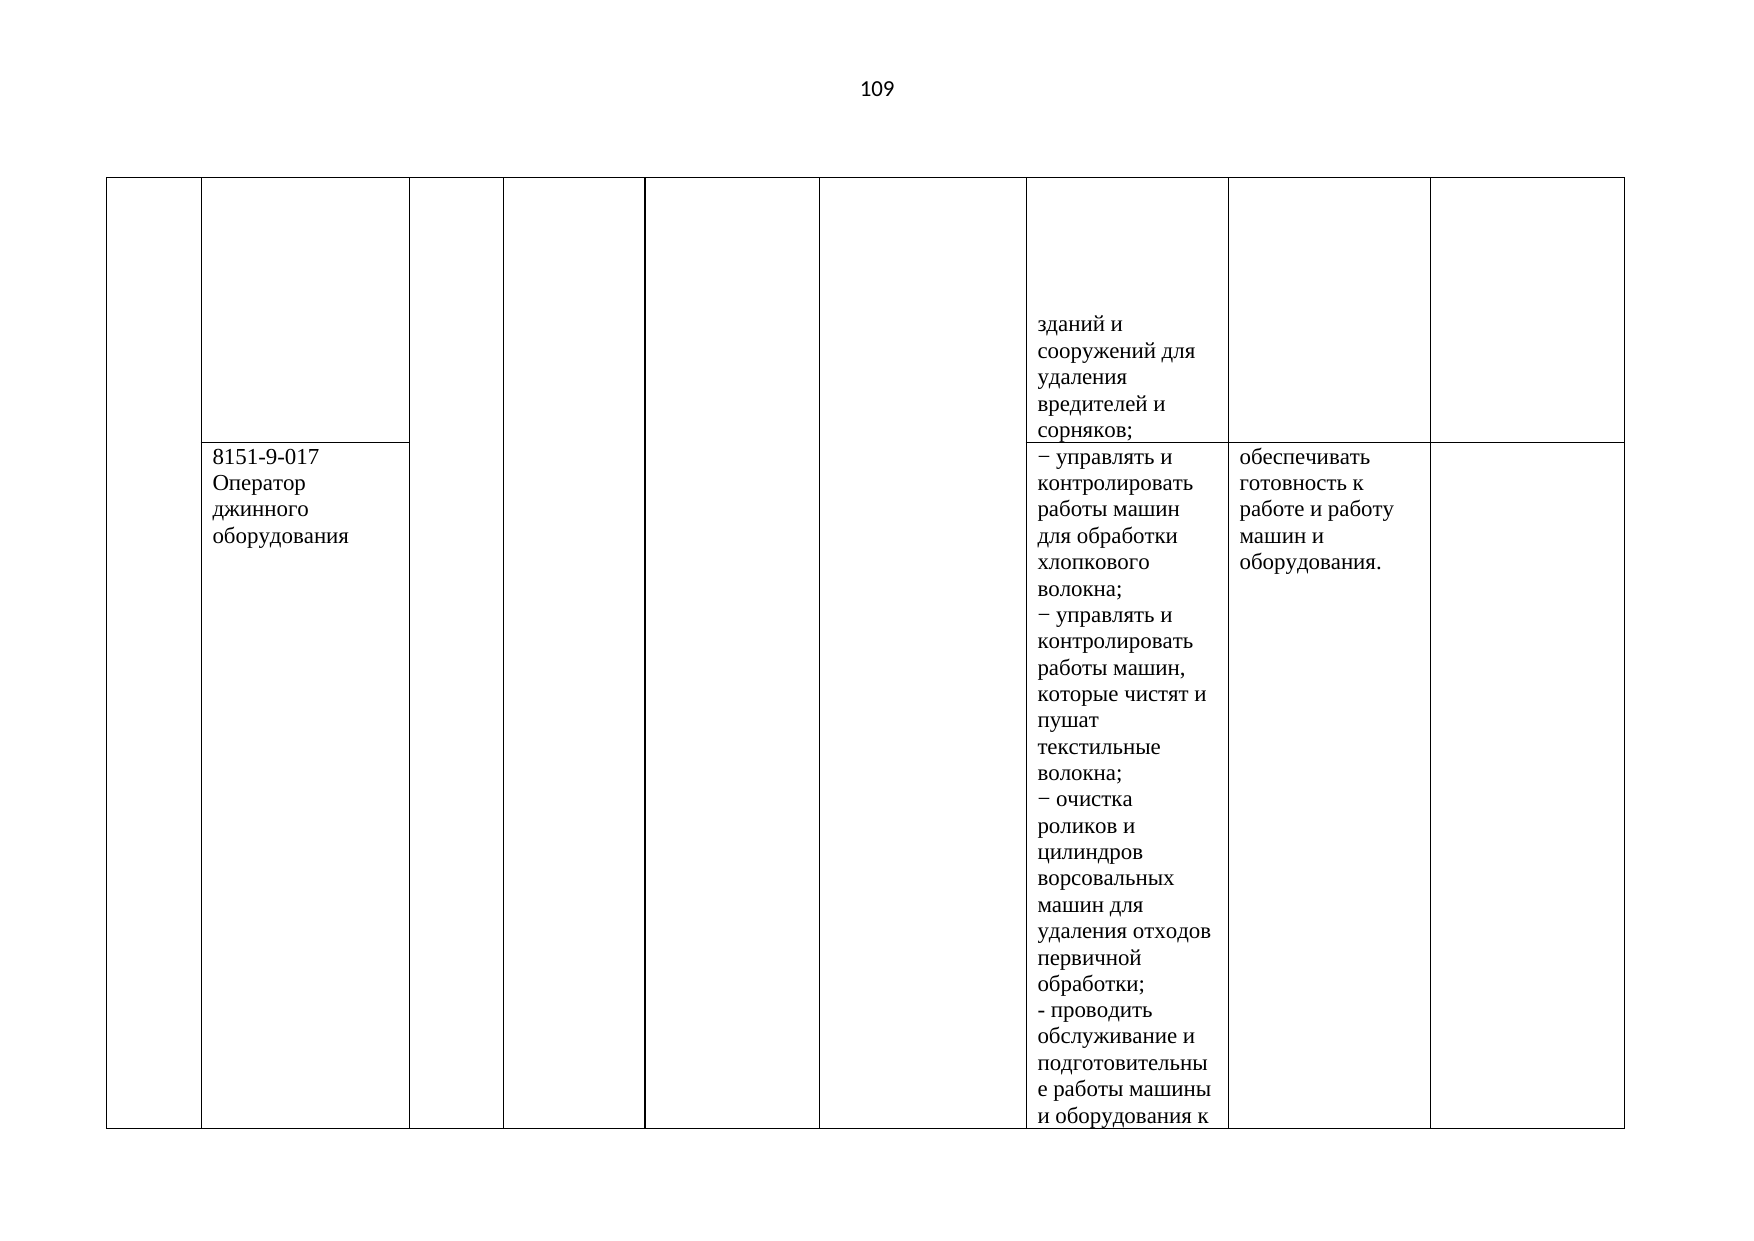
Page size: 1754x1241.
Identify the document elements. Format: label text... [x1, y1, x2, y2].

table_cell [1229, 443, 1430, 1128]
table_cell [1431, 178, 1624, 442]
table_cell [1431, 443, 1624, 1128]
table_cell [202, 443, 409, 1128]
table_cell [202, 178, 409, 442]
